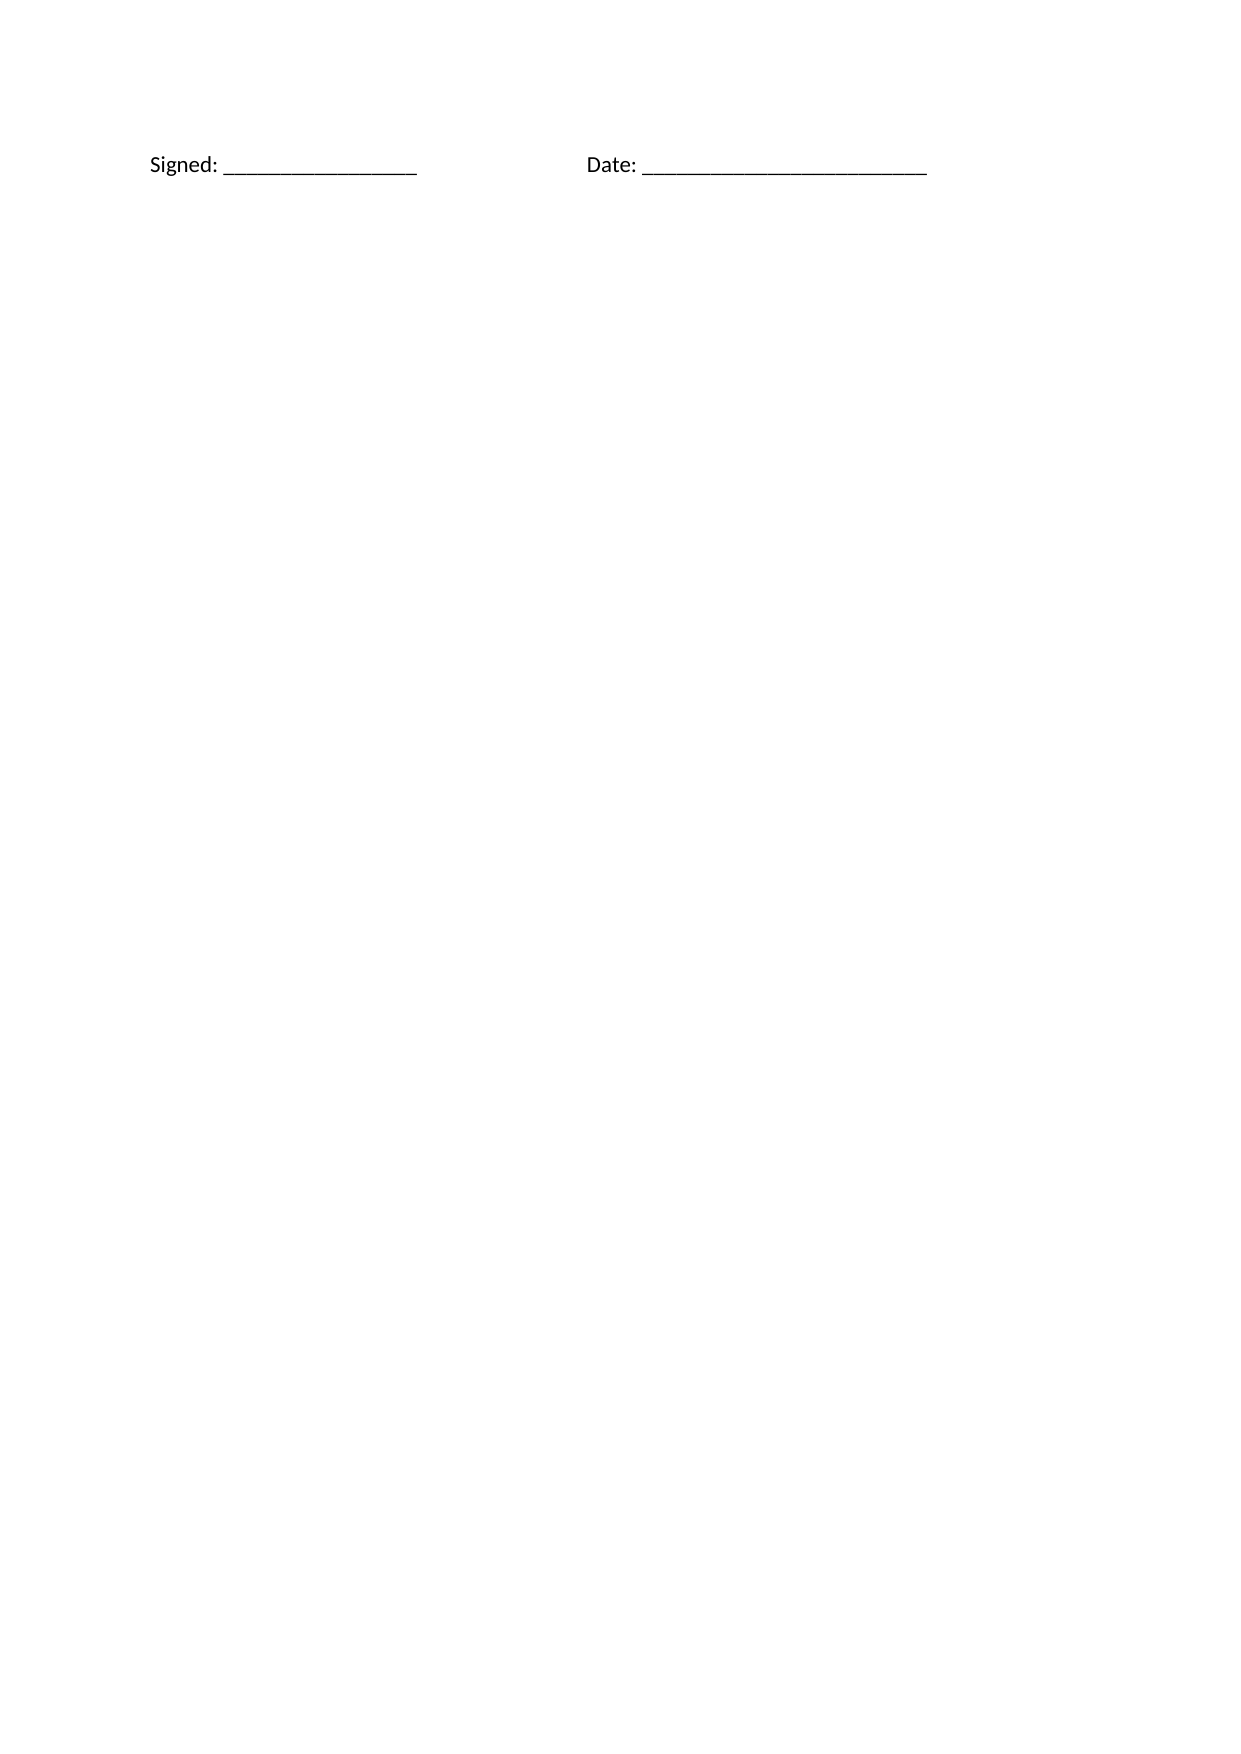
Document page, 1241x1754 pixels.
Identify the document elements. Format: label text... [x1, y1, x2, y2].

text Signed: _________________ Date: _________________________ [150, 150, 1090, 178]
